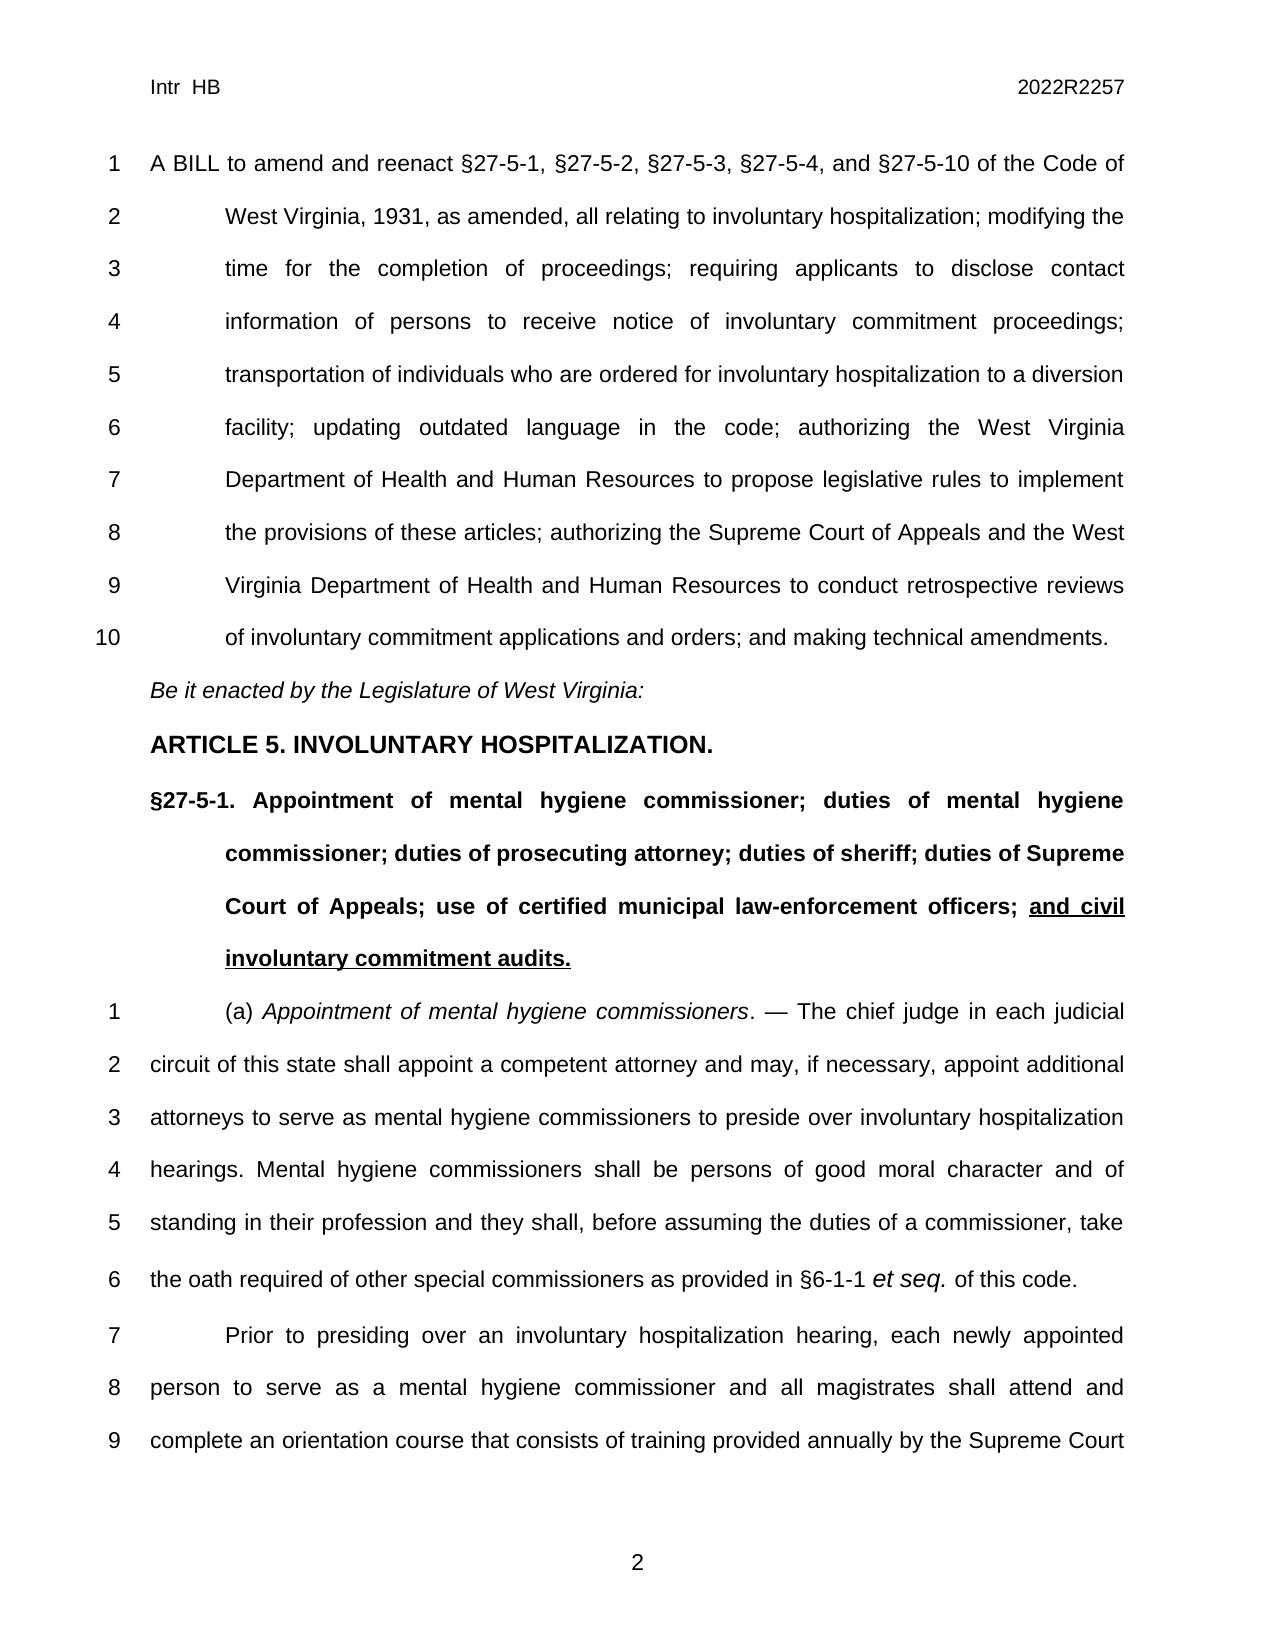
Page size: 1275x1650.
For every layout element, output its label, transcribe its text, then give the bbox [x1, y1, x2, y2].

text Be it enacted by the Legislature of West Virginia: [150, 677, 1125, 703]
subtitle ARTICLE 5. INVOLUNTARY HOSPITALIZATION. [150, 730, 1125, 758]
subtitle §27-5-1. Appointment of mental hygiene commissioner; duties of mental hygiene commissioner; duties of prosecuting attorney; duties of sheriff; duties of Supreme Court of Appeals; use of certified municipal law-enforcement officers; and civil involuntary commitment audits. [150, 787, 1125, 972]
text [150, 1322, 1125, 1453]
text (a) Appointment of mental hygiene commissioners. — The chief judge in each judicial circuit of this state shall appoint a competent attorney and may, if necessary, appoint additional attorneys to serve as mental hygiene commissioners to preside over involuntary hospitalization hearings. Mental hygiene commissioners shall be persons of good moral character and of standing in their profession and they shall, before assuming the duties of a commissioner, take the oath required of other special commissioners as provided in §6-1-1 et seq. of this code. [150, 998, 1125, 1293]
title A BILL to amend and reenact §27-5-1, §27-5-2, §27-5-3, §27-5-4, and §27-5-10 of the Code of West Virginia, 1931, as amended, all relating to involuntary hospitalization; modifying the time for the completion of proceedings; requiring applicants to disclose contact information of persons to receive notice of involuntary commitment proceedings; transportation of individuals who are ordered for involuntary hospitalization to a diversion facility; updating outdated language in the code; authorizing the West Virginia Department of Health and Human Resources to propose legislative rules to implement the provisions of these articles; authorizing the Supreme Court of Appeals and the West Virginia Department of Health and Human Resources to conduct retrospective reviews of involuntary commitment applications and orders; and making technical amendments. [150, 150, 1125, 651]
